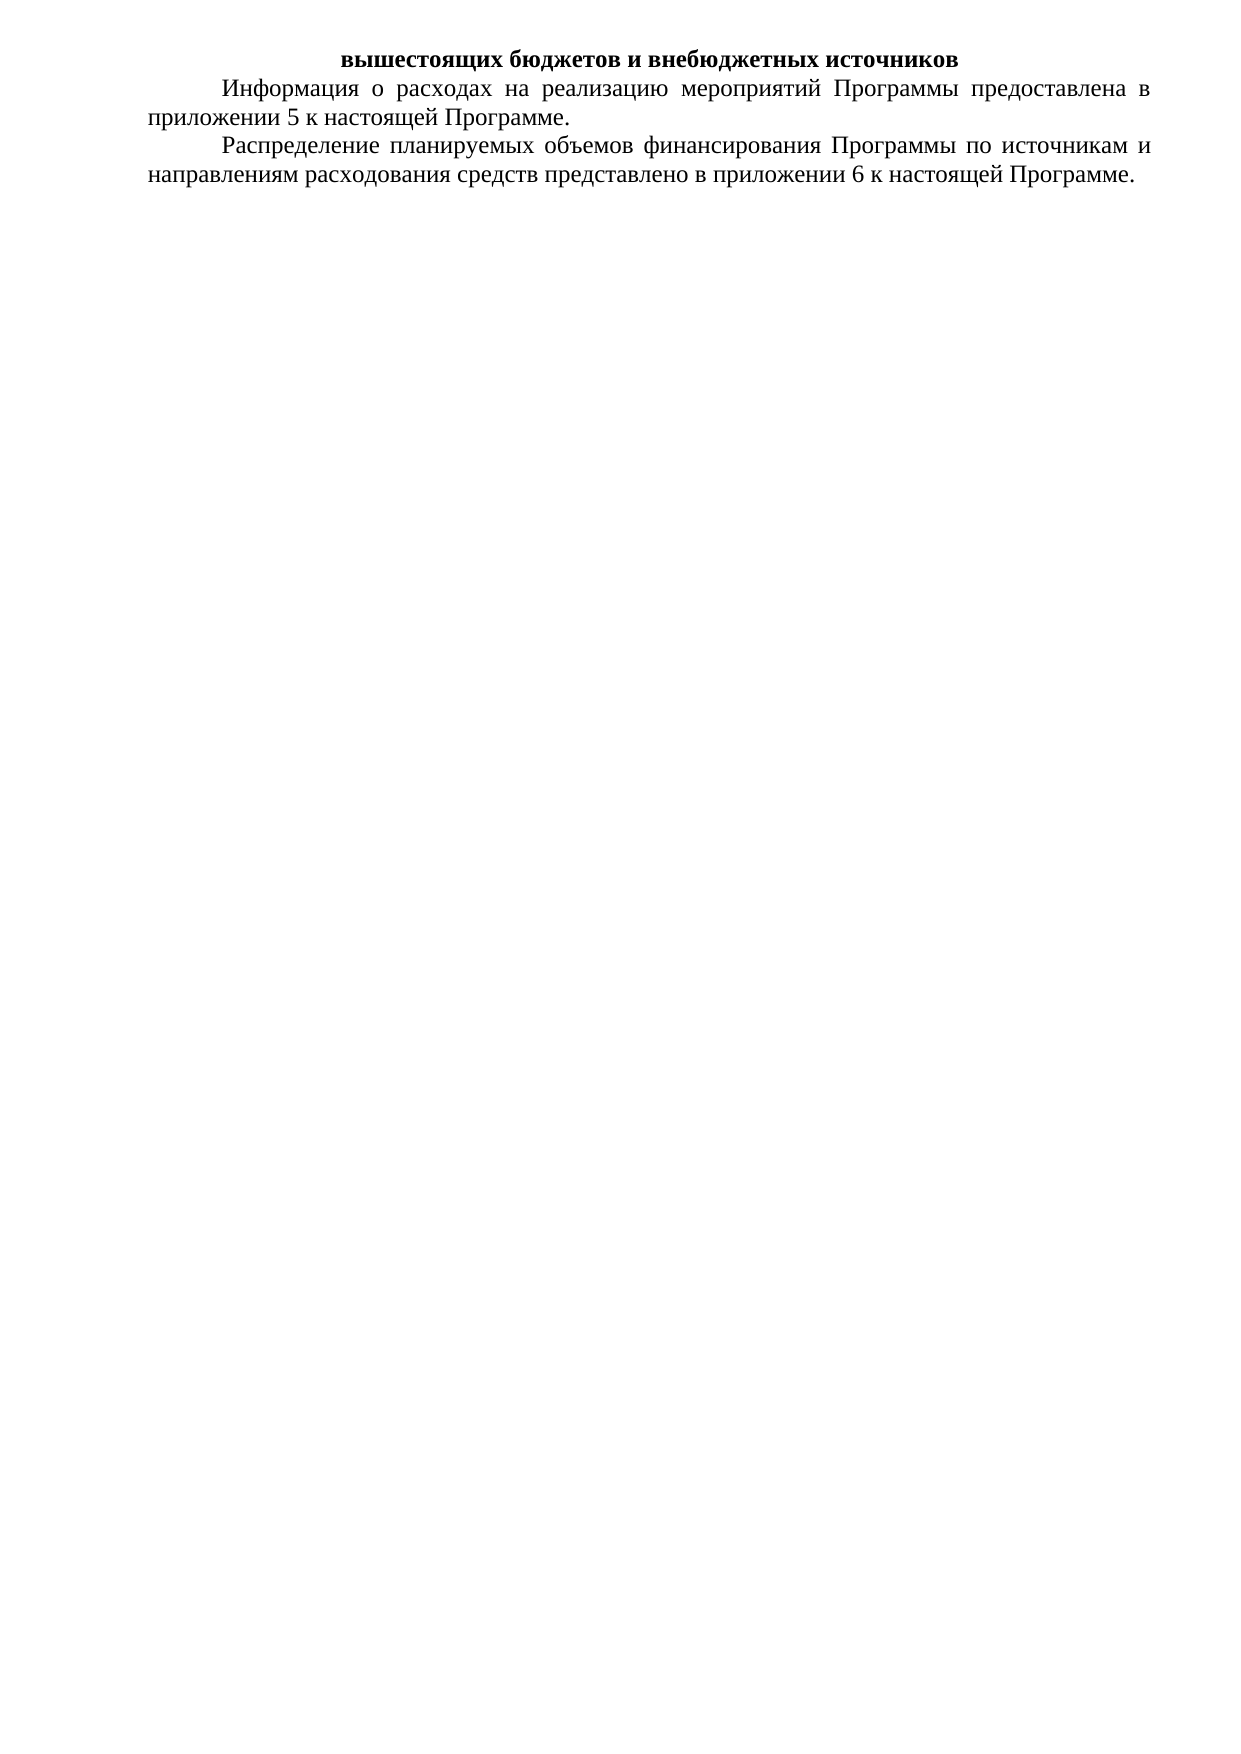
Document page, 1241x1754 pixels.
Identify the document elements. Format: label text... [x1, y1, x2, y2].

text Распределение планируемых объемов финансирования Программы по источникам и направлениям расходования средств представлено в приложении 6 к настоящей Программе. [148, 131, 1152, 188]
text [148, 44, 1152, 73]
text Информация о расходах на реализацию мероприятий Программы предоставлена в приложении 5 к настоящей Программе. [148, 73, 1152, 131]
